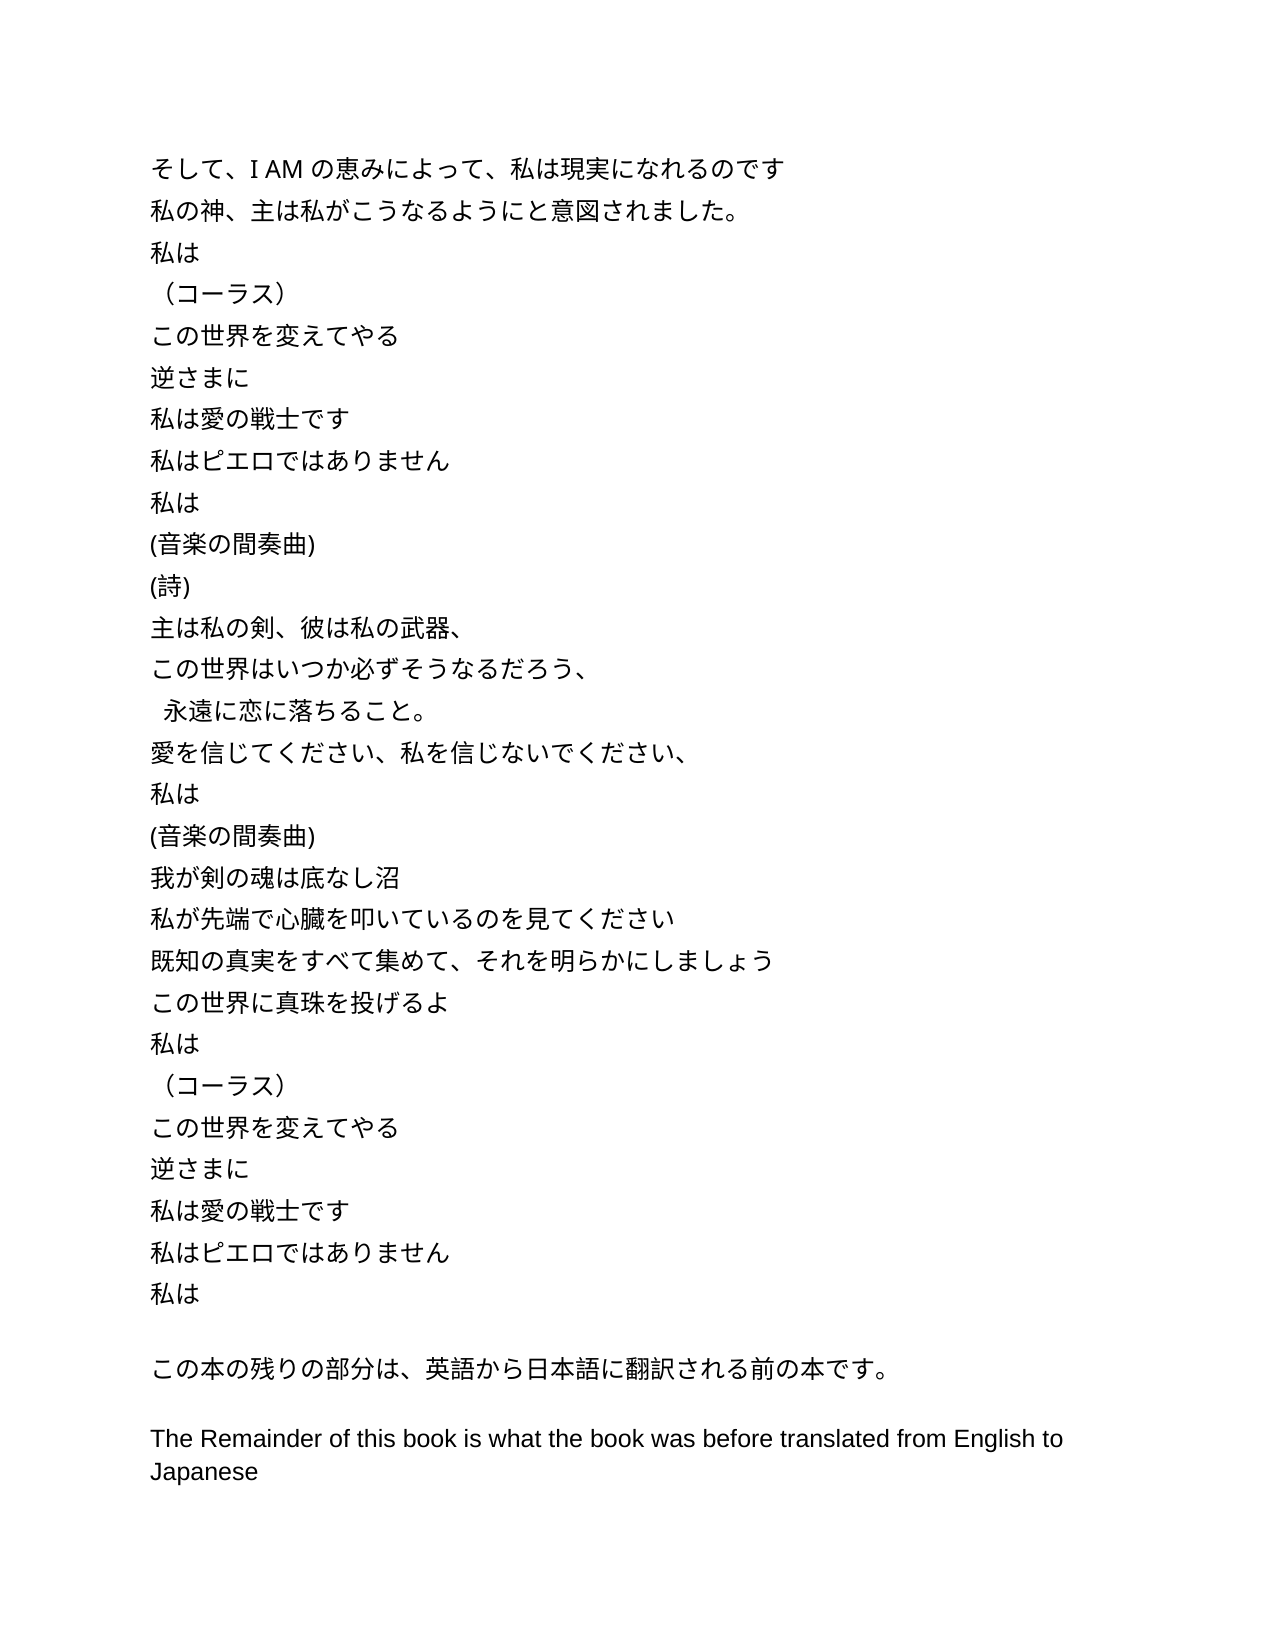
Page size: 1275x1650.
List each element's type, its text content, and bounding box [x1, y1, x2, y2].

text 私は [150, 233, 1125, 269]
text （コーラス） [150, 275, 1125, 311]
text 私は [150, 775, 1125, 811]
text (音楽の間奏曲) [150, 525, 1125, 561]
text この世界を変えてやる [150, 317, 1125, 353]
text この世界を変えてやる [150, 1108, 1125, 1144]
text 既知の真実をすべて集めて、それを明らかにしましょう [150, 942, 1125, 978]
text 私が先端で心臓を叩いているのを見てください [150, 900, 1125, 936]
text この本の残りの部分は、英語から日本語に翻訳される前の本です。 [150, 1350, 1125, 1386]
text そして、I AM の恵みによって、私は現実になれるのです [150, 150, 1125, 186]
text 私はピエロではありません [150, 1233, 1125, 1269]
text この世界に真珠を投げるよ [150, 983, 1125, 1019]
text 私は [150, 483, 1125, 519]
text 私は [150, 1275, 1125, 1311]
text 逆さまに [150, 358, 1125, 394]
text 私は愛の戦士です [150, 400, 1125, 436]
text 私は愛の戦士です [150, 1192, 1125, 1228]
text 我が剣の魂は底なし沼 [150, 858, 1125, 894]
text （コーラス） [150, 1067, 1125, 1103]
text 愛を信じてください、私を信じないでください、 [150, 733, 1125, 769]
text 私はピエロではありません [150, 442, 1125, 478]
text The Remainder of this book is what the book was before translated from English to Japanese [150, 1424, 1125, 1486]
text この世界はいつか必ずそうなるだろう、 [150, 650, 1125, 686]
text (音楽の間奏曲) [150, 817, 1125, 853]
text 逆さまに [150, 1150, 1125, 1186]
text (詩) [150, 567, 1125, 603]
text 永遠に恋に落ちること。 [150, 692, 1125, 728]
text 主は私の剣、彼は私の武器、 [150, 608, 1125, 644]
text 私は [150, 1025, 1125, 1061]
text 私の神、主は私がこうなるようにと意図されました。 [150, 192, 1125, 228]
